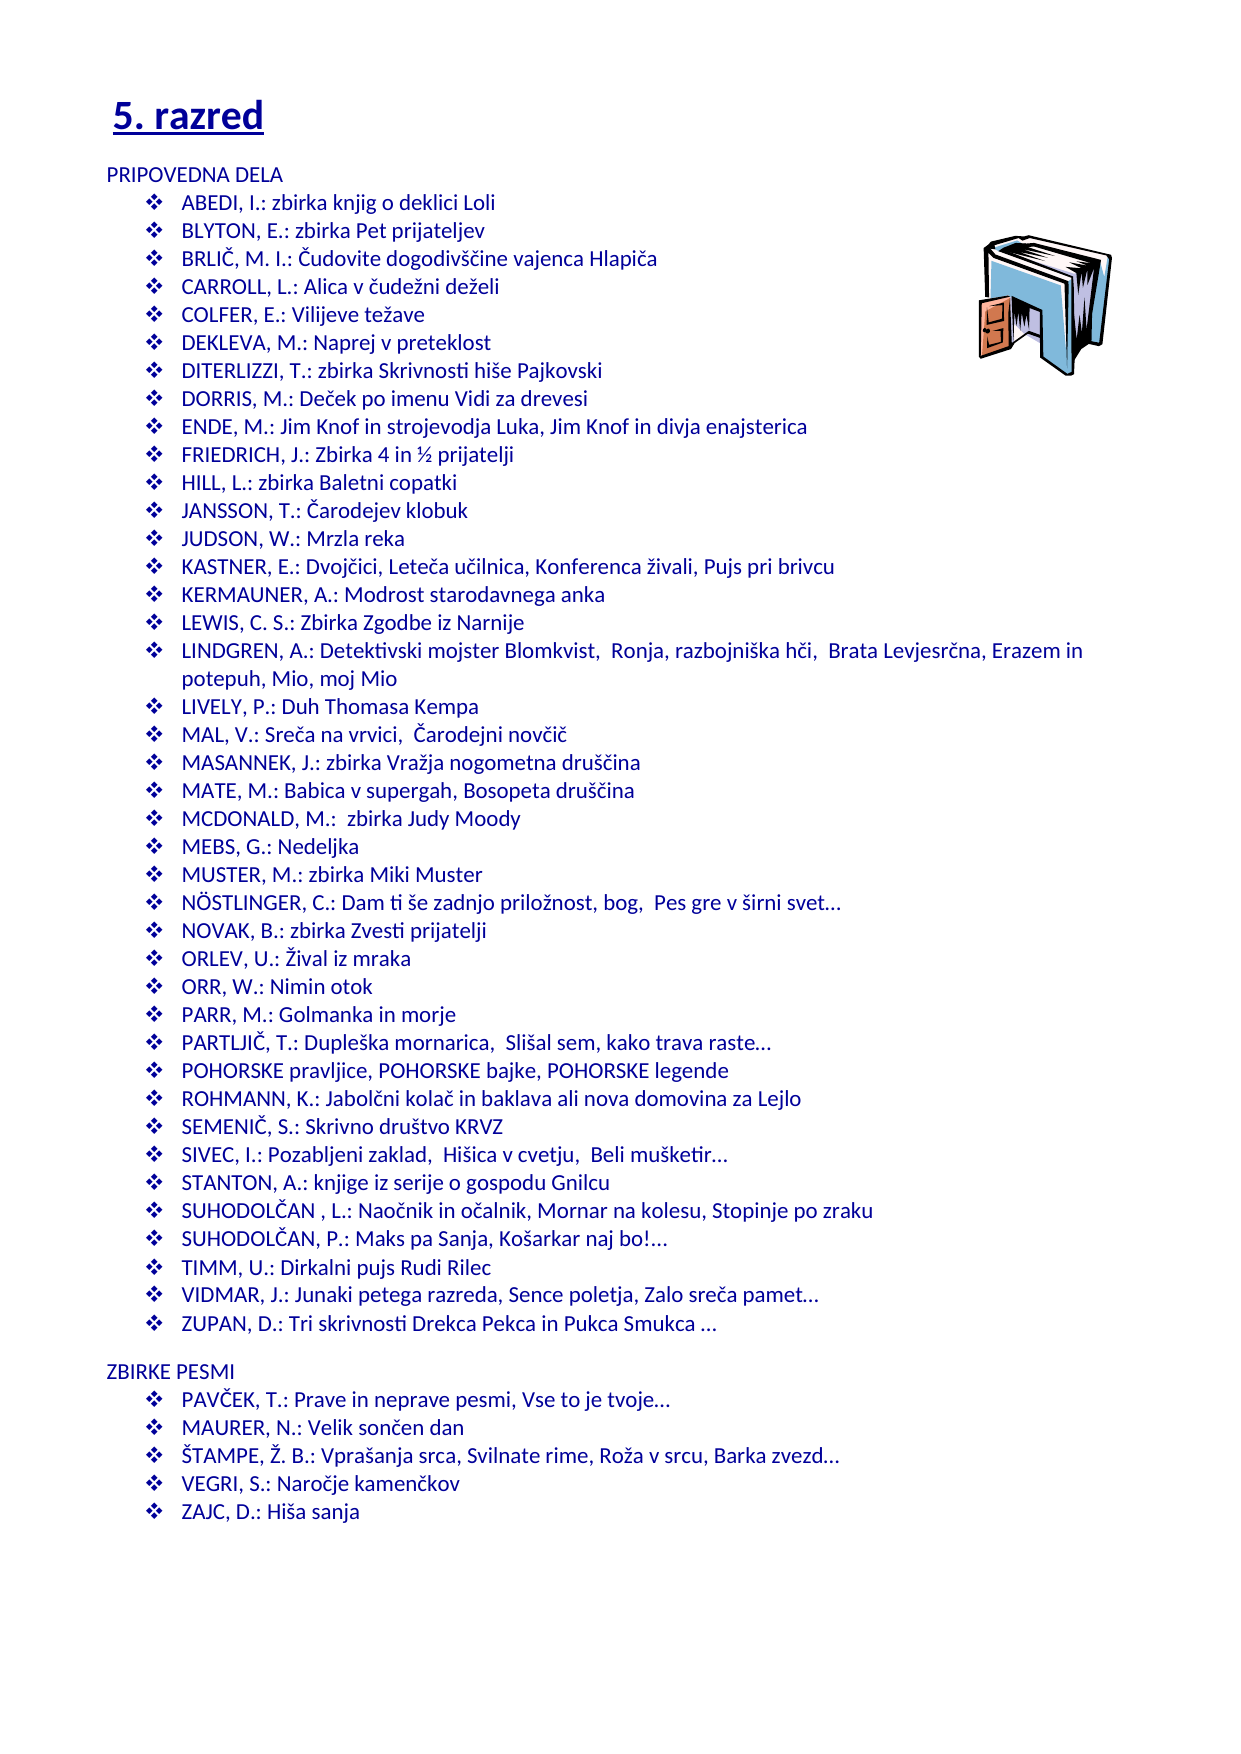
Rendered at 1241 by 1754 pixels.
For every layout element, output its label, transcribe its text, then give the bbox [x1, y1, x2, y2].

list ŠTAMPE, Ž. B.: Vprašanja srca, Svilnate rime, Roža v srcu, Barka zvezd… [144, 1441, 1134, 1469]
list SIVEC, I.: Pozabljeni zaklad, Hišica v cvetju, Beli mušketir… [144, 1141, 1134, 1168]
list KERMAUNER, A.: Modrost starodavnega anka [144, 580, 1134, 608]
list ORR, W.: Nimin otok [144, 972, 1134, 1000]
list LINDGREN, A.: Detektivski mojster Blomkvist, Ronja, razbojniška hči, Brata Levjesrčna, Erazem in potepuh, Mio, moj Mio [144, 636, 1134, 692]
text PRIPOVEDNA DELA [106, 160, 1134, 188]
list LEWIS, C. S.: Zbirka Zgodbe iz Narnije [144, 608, 1134, 636]
list VIDMAR, J.: Junaki petega razreda, Sence poletja, Zalo sreča pamet… [144, 1281, 1134, 1309]
list SEMENIČ, S.: Skrivno društvo KRVZ [144, 1112, 1134, 1141]
list ORLEV, U.: Žival iz mraka [144, 944, 1134, 972]
list ENDE, M.: Jim Knof in strojevodja Luka, Jim Knof in divja enajsterica [144, 412, 1134, 440]
list STANTON, A.: knjige iz serije o gospodu Gnilcu [144, 1168, 1134, 1197]
text 5. razred [106, 89, 1134, 139]
list CARROLL, L.: Alica v čudežni deželi [144, 272, 1134, 300]
list VEGRI, S.: Naročje kamenčkov [144, 1469, 1134, 1497]
list MAL, V.: Sreča na vrvici, Čarodejni novčič [144, 720, 1134, 748]
text ZBIRKE PESMI [106, 1357, 1134, 1385]
list PARTLJIČ, T.: Dupleška mornarica, Slišal sem, kako trava raste… [144, 1028, 1134, 1056]
list MUSTER, M.: zbirka Miki Muster [144, 860, 1134, 888]
list NÖSTLINGER, C.: Dam ti še zadnjo priložnost, bog, Pes gre v širni svet… [144, 888, 1134, 916]
list ROHMANN, K.: Jabolčni kolač in baklava ali nova domovina za Lejlo [144, 1084, 1134, 1112]
list SUHODOLČAN, P.: Maks pa Sanja, Košarkar naj bo!... [144, 1224, 1134, 1253]
list JANSSON, T.: Čarodejev klobuk [144, 496, 1134, 524]
list COLFER, E.: Vilijeve težave [144, 300, 1134, 328]
list ZAJC, D.: Hiša sanja [144, 1497, 1134, 1525]
list HILL, L.: zbirka Baletni copatki [144, 468, 1134, 496]
list FRIEDRICH, J.: Zbirka 4 in ½ prijatelji [144, 440, 1134, 468]
list PARR, M.: Golmanka in morje [144, 1000, 1134, 1028]
list POHORSKE pravljice, POHORSKE bajke, POHORSKE legende [144, 1056, 1134, 1084]
list DEKLEVA, M.: Naprej v preteklost [144, 328, 1134, 356]
list MASANNEK, J.: zbirka Vražja nogometna druščina [144, 748, 1134, 776]
list ABEDI, I.: zbirka knjig o deklici Loli [144, 188, 1134, 216]
list SUHODOLČAN , L.: Naočnik in očalnik, Mornar na kolesu, Stopinje po zraku [144, 1197, 1134, 1224]
list NOVAK, B.: zbirka Zvesti prijatelji [144, 916, 1134, 944]
list BLYTON, E.: zbirka Pet prijateljev [144, 216, 1134, 244]
list KASTNER, E.: Dvojčici, Leteča učilnica, Konferenca živali, Pujs pri brivcu [144, 552, 1134, 580]
list MAURER, N.: Velik sončen dan [144, 1413, 1134, 1441]
list TIMM, U.: Dirkalni pujs Rudi Rilec [144, 1253, 1134, 1281]
list LIVELY, P.: Duh Thomasa Kempa [144, 692, 1134, 720]
list DITERLIZZI, T.: zbirka Skrivnosti hiše Pajkovski [144, 356, 1134, 384]
list MATE, M.: Babica v supergah, Bosopeta druščina [144, 776, 1134, 804]
list JUDSON, W.: Mrzla reka [144, 524, 1134, 552]
list BRLIČ, M. I.: Čudovite dogodivščine vajenca Hlapiča [144, 244, 1134, 272]
list MEBS, G.: Nedeljka [144, 832, 1134, 860]
list MCDONALD, M.: zbirka Judy Moody [144, 804, 1134, 832]
list DORRIS, M.: Deček po imenu Vidi za drevesi [144, 384, 1134, 412]
list ZUPAN, D.: Tri skrivnosti Drekca Pekca in Pukca Smukca … [144, 1309, 1134, 1337]
list PAVČEK, T.: Prave in neprave pesmi, Vse to je tvoje… [144, 1385, 1134, 1413]
